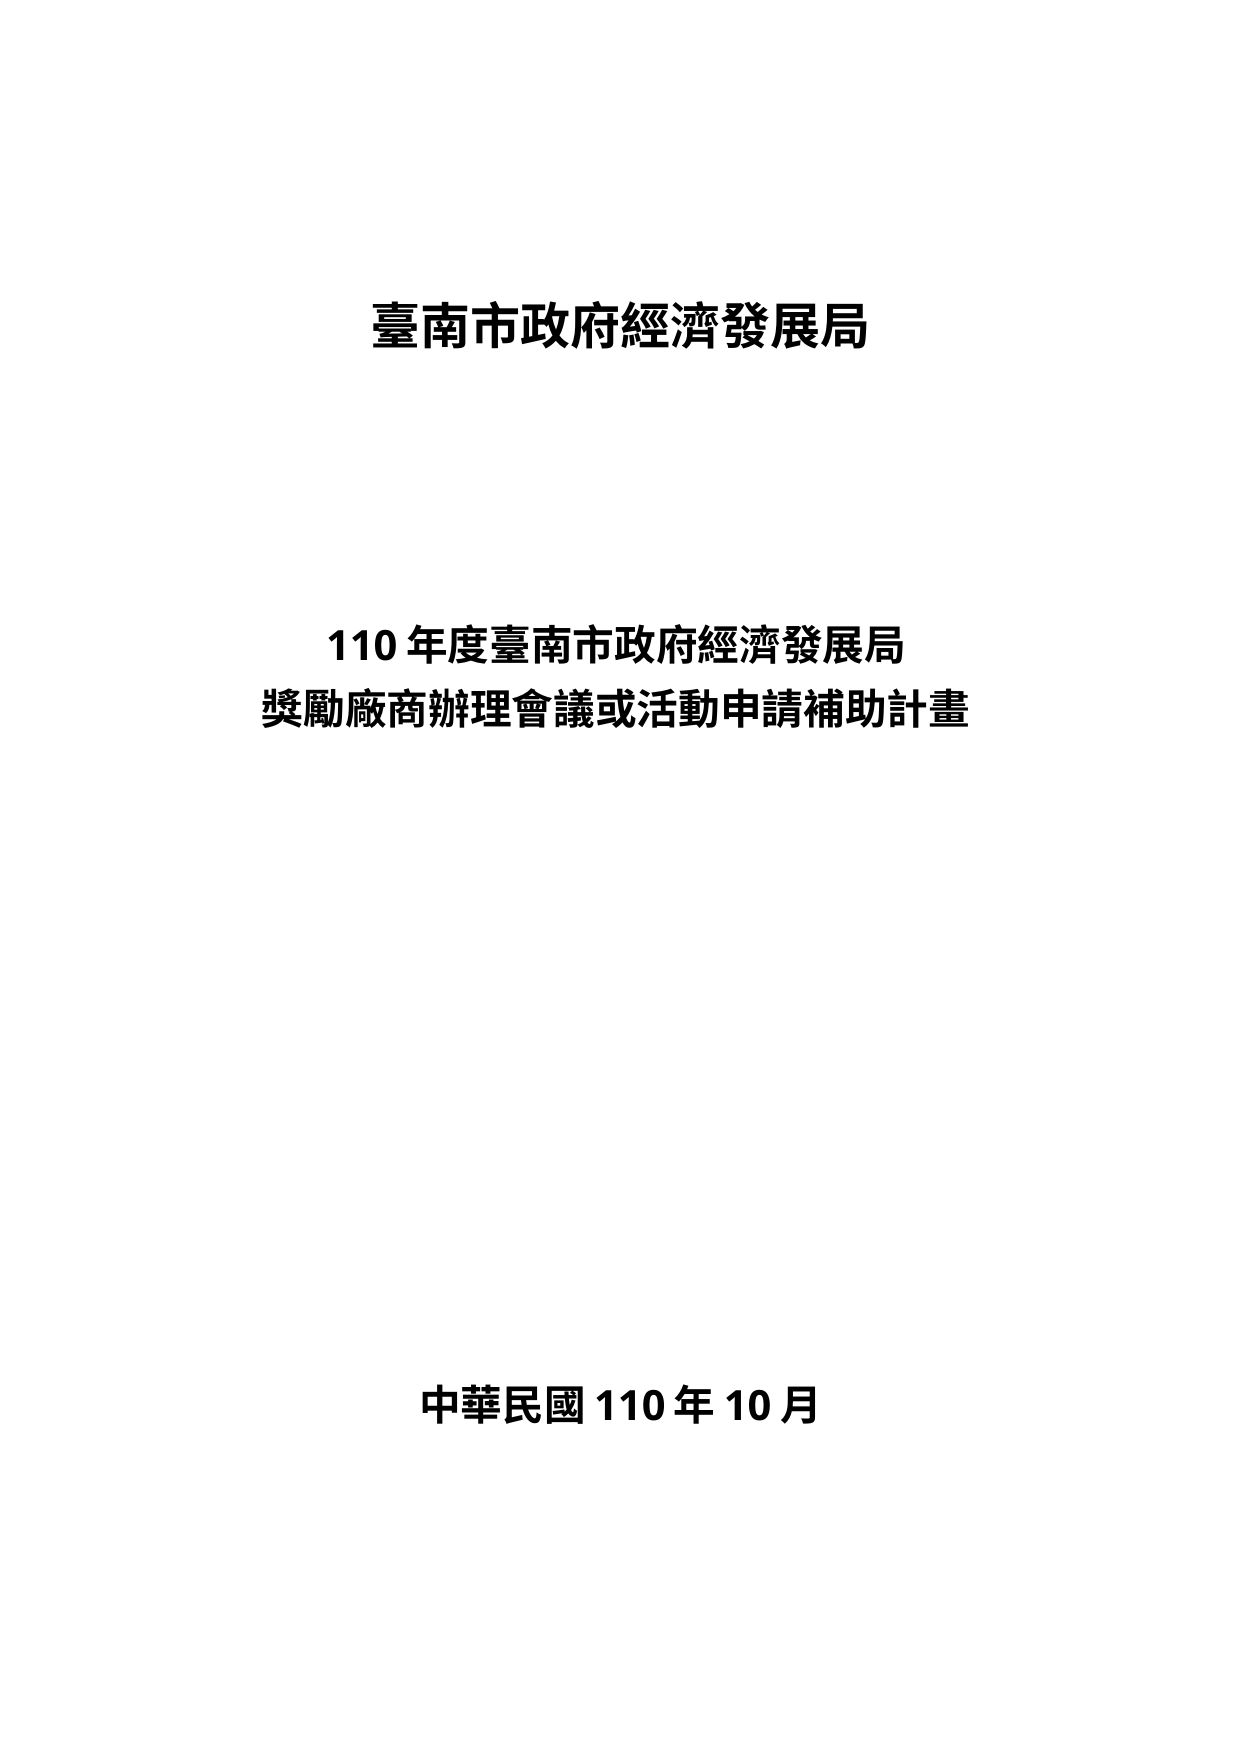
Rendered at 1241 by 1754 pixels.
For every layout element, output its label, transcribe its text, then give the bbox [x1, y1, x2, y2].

text 中華民國110年10月 [187, 1379, 1053, 1431]
text 110年度臺南市政府經濟發展局 [143, 619, 1088, 671]
text 獎勵廠商辦理會議或活動申請補助計畫 [143, 682, 1088, 734]
text 臺南市政府經濟發展局 [187, 302, 1053, 354]
